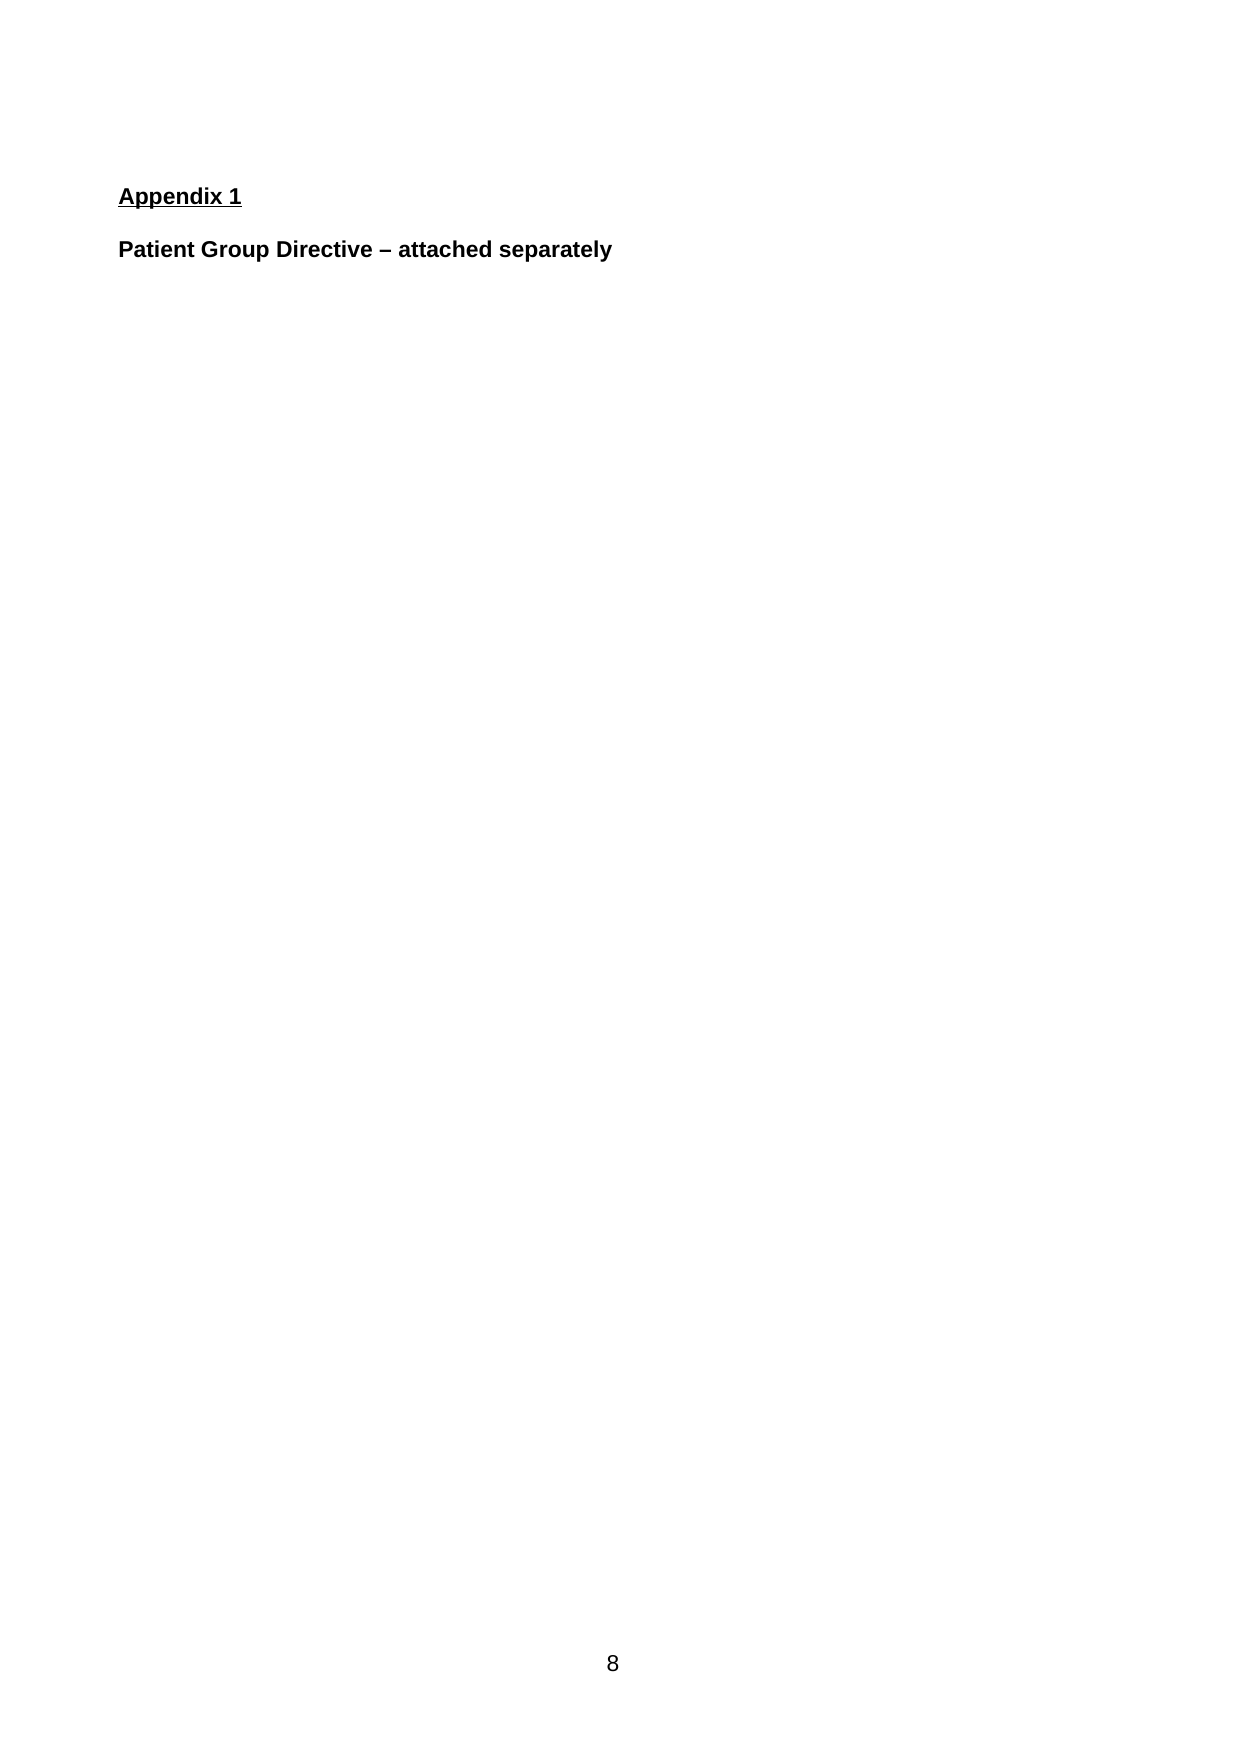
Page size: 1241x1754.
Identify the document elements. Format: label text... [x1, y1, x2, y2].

text Patient Group Directive – attached separately [118, 236, 1107, 262]
text Appendix 1 [118, 183, 1107, 209]
